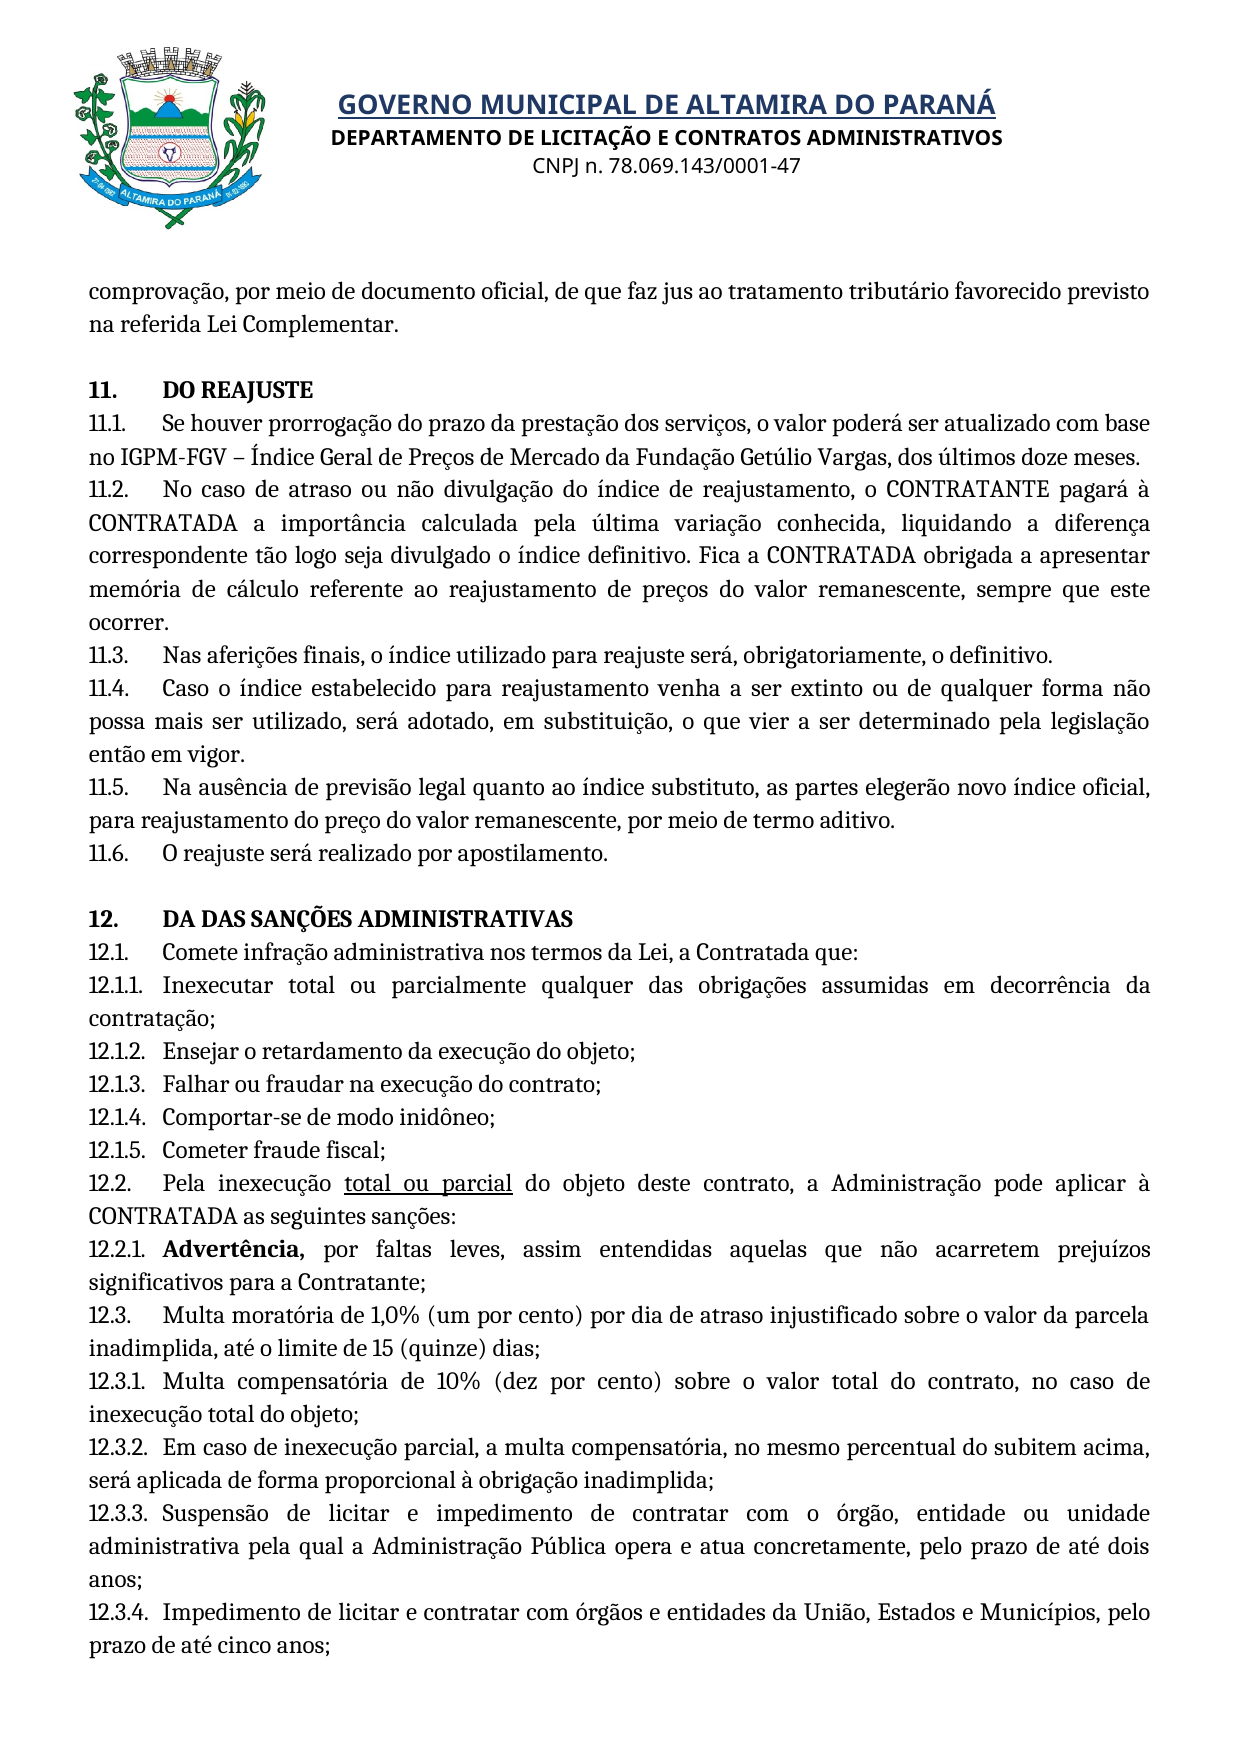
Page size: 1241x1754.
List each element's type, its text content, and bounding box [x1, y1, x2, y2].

list Impedimento de licitar e contratar com órgãos e entidades da União, Estados e Municípios, pelo prazo de até cinco anos; [89, 1598, 1152, 1660]
list Caso o índice estabelecido para reajustamento venha a ser extinto ou de qualquer forma não possa mais ser utilizado, será adotado, em substituição, o que vier a ser determinado pela legislação então em vigor. [89, 673, 1152, 768]
list No caso de atraso ou não divulgação do índice de reajustamento, o CONTRATANTE pagará à CONTRATADA a importância calculada pela última variação conhecida, liquidando a diferença correspondente tão logo seja divulgado o índice definitivo. Fica a CONTRATADA obrigada a apresentar memória de cálculo referente ao reajustamento de preços do valor remanescente, sempre que este ocorrer. [89, 475, 1152, 636]
list Multa moratória de 1,0% (um por cento) por dia de atraso injustificado sobre o valor da parcela inadimplida, até o limite de 15 (quinze) dias; [89, 1301, 1152, 1363]
list Em caso de inexecução parcial, a multa compensatória, no mesmo percentual do subitem acima, será aplicada de forma proporcional à obrigação inadimplida; [89, 1433, 1152, 1495]
list Inexecutar total ou parcialmente qualquer das obrigações assumidas em decorrência da contratação; [89, 971, 1152, 1032]
list Pela inexecução total ou parcial do objeto deste contrato, a Administração pode aplicar à CONTRATADA as seguintes sanções: [89, 1169, 1152, 1231]
list Multa compensatória de 10% (dez por cento) sobre o valor total do contrato, no caso de inexecução total do objeto; [89, 1367, 1152, 1429]
text DA DAS SANÇÕES ADMINISTRATIVAS [89, 905, 1152, 933]
list Falhar ou fraudar na execução do contrato; [89, 1070, 1152, 1098]
list Nas aferições finais, o índice utilizado para reajuste será, obrigatoriamente, o definitivo. [89, 641, 1152, 669]
list Cometer fraude fiscal; [89, 1136, 1152, 1164]
list Comportar-se de modo inidôneo; [89, 1103, 1152, 1132]
picture [73, 47, 266, 230]
list O reajuste será realizado por apostilamento. [89, 839, 1152, 867]
list Comete infração administrativa nos termos da Lei, a Contratada que: [89, 938, 1152, 966]
list Suspensão de licitar e impedimento de contratar com o órgão, entidade ou unidade administrativa pela qual a Administração Pública opera e atua concretamente, pelo prazo de até dois anos; [89, 1499, 1152, 1594]
list Na ausência de previsão legal quanto ao índice substituto, as partes elegerão novo índice oficial, para reajustamento do preço do valor remanescente, por meio de termo aditivo. [89, 773, 1152, 834]
text DO REAJUSTE [89, 376, 1152, 405]
list Advertência, por faltas leves, assim entendidas aquelas que não acarretem prejuízos significativos para a Contratante; [89, 1235, 1152, 1297]
list Se houver prorrogação do prazo da prestação dos serviços, o valor poderá ser atualizado com base no IGPM-FGV – Índice Geral de Preços de Mercado da Fundação Getúlio Vargas, dos últimos doze meses. [89, 409, 1152, 471]
list Ensejar o retardamento da execução do objeto; [89, 1037, 1152, 1066]
